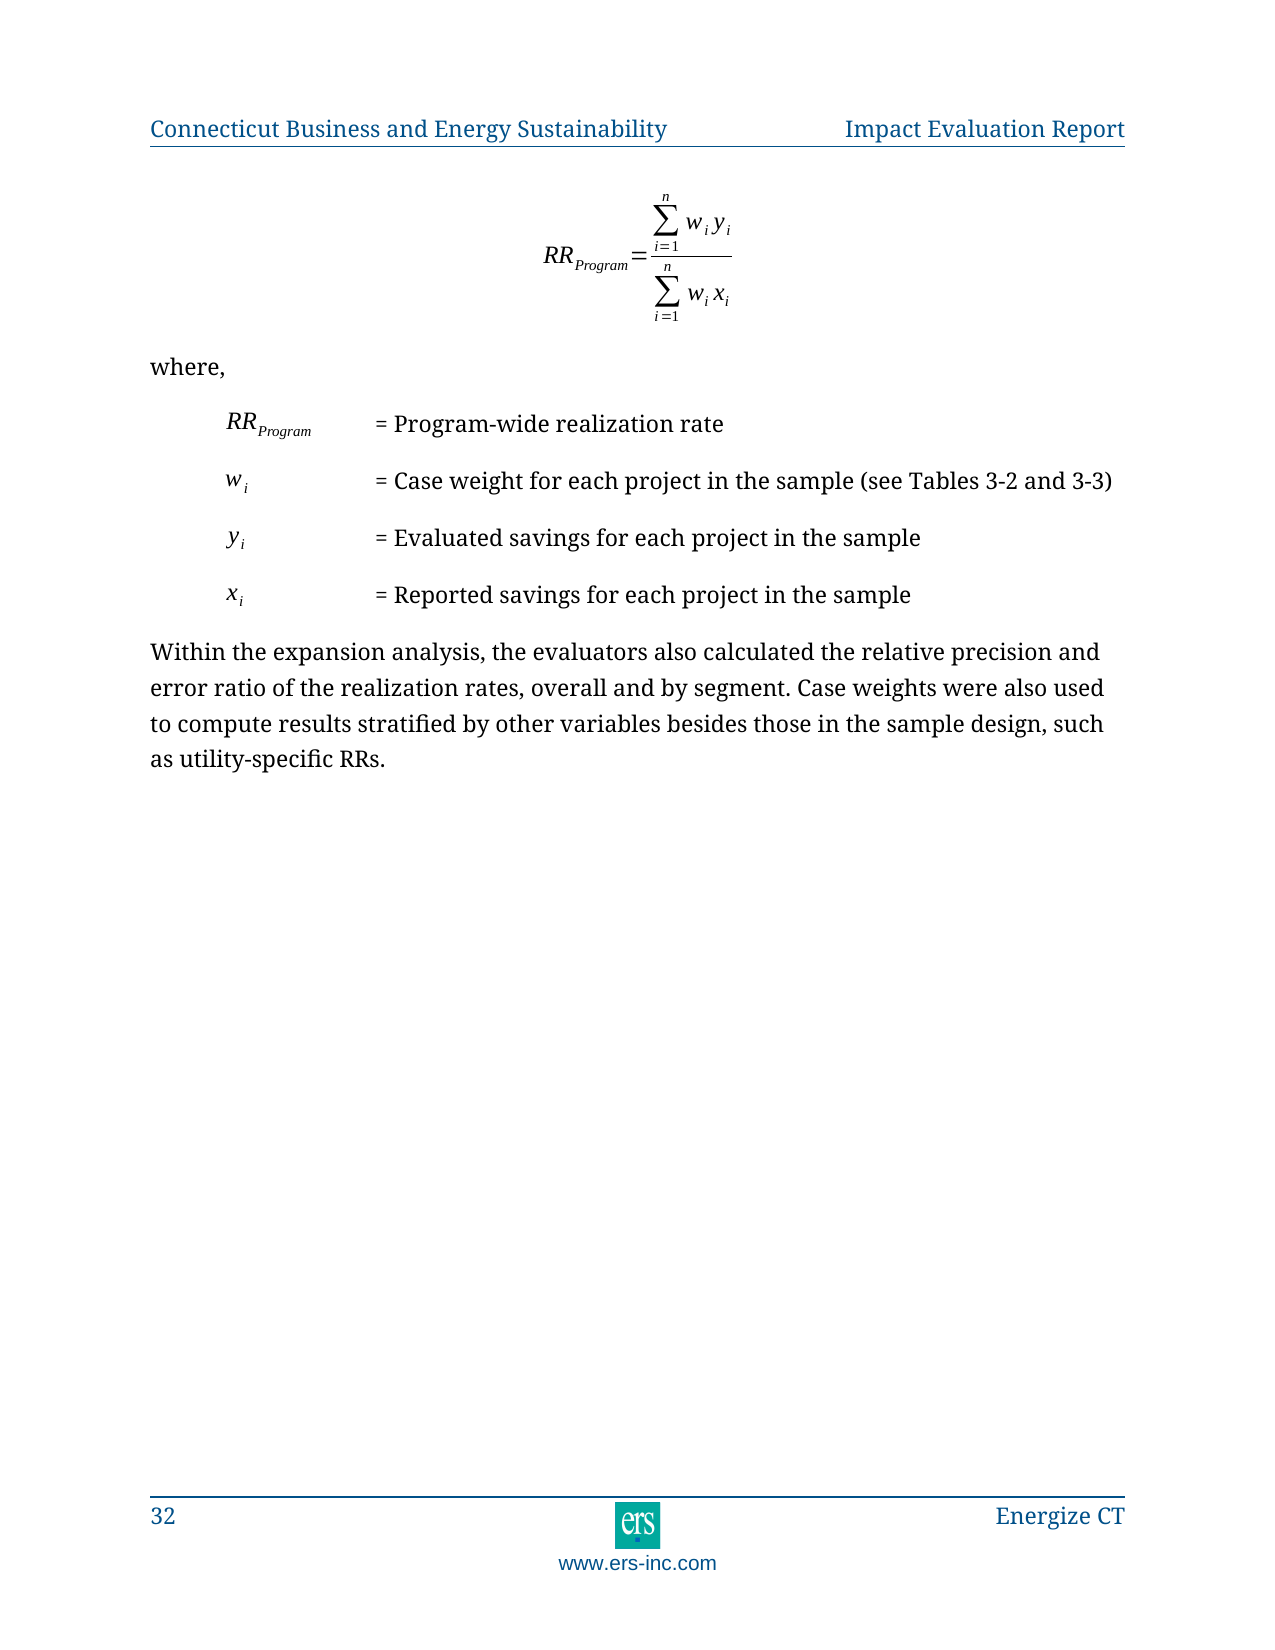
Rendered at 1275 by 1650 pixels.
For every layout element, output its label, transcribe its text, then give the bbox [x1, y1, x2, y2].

text = Reported savings for each project in the sample [150, 579, 1125, 610]
text where, [150, 351, 1125, 383]
text = Evaluated savings for each project in the sample [150, 522, 1125, 553]
picture [615, 1502, 661, 1549]
text Within the expansion analysis, the evaluators also calculated the relative precision and error ratio of the realization rates, overall and by segment. Case weights were also used to compute results stratified by other variables besides those in the sample design, such as utility-specific RRs. [150, 636, 1125, 775]
text = Program-wide realization rate [150, 408, 1125, 439]
text = Case weight for each project in the sample (see Tables 3-2 and 3-3) [150, 465, 1125, 496]
